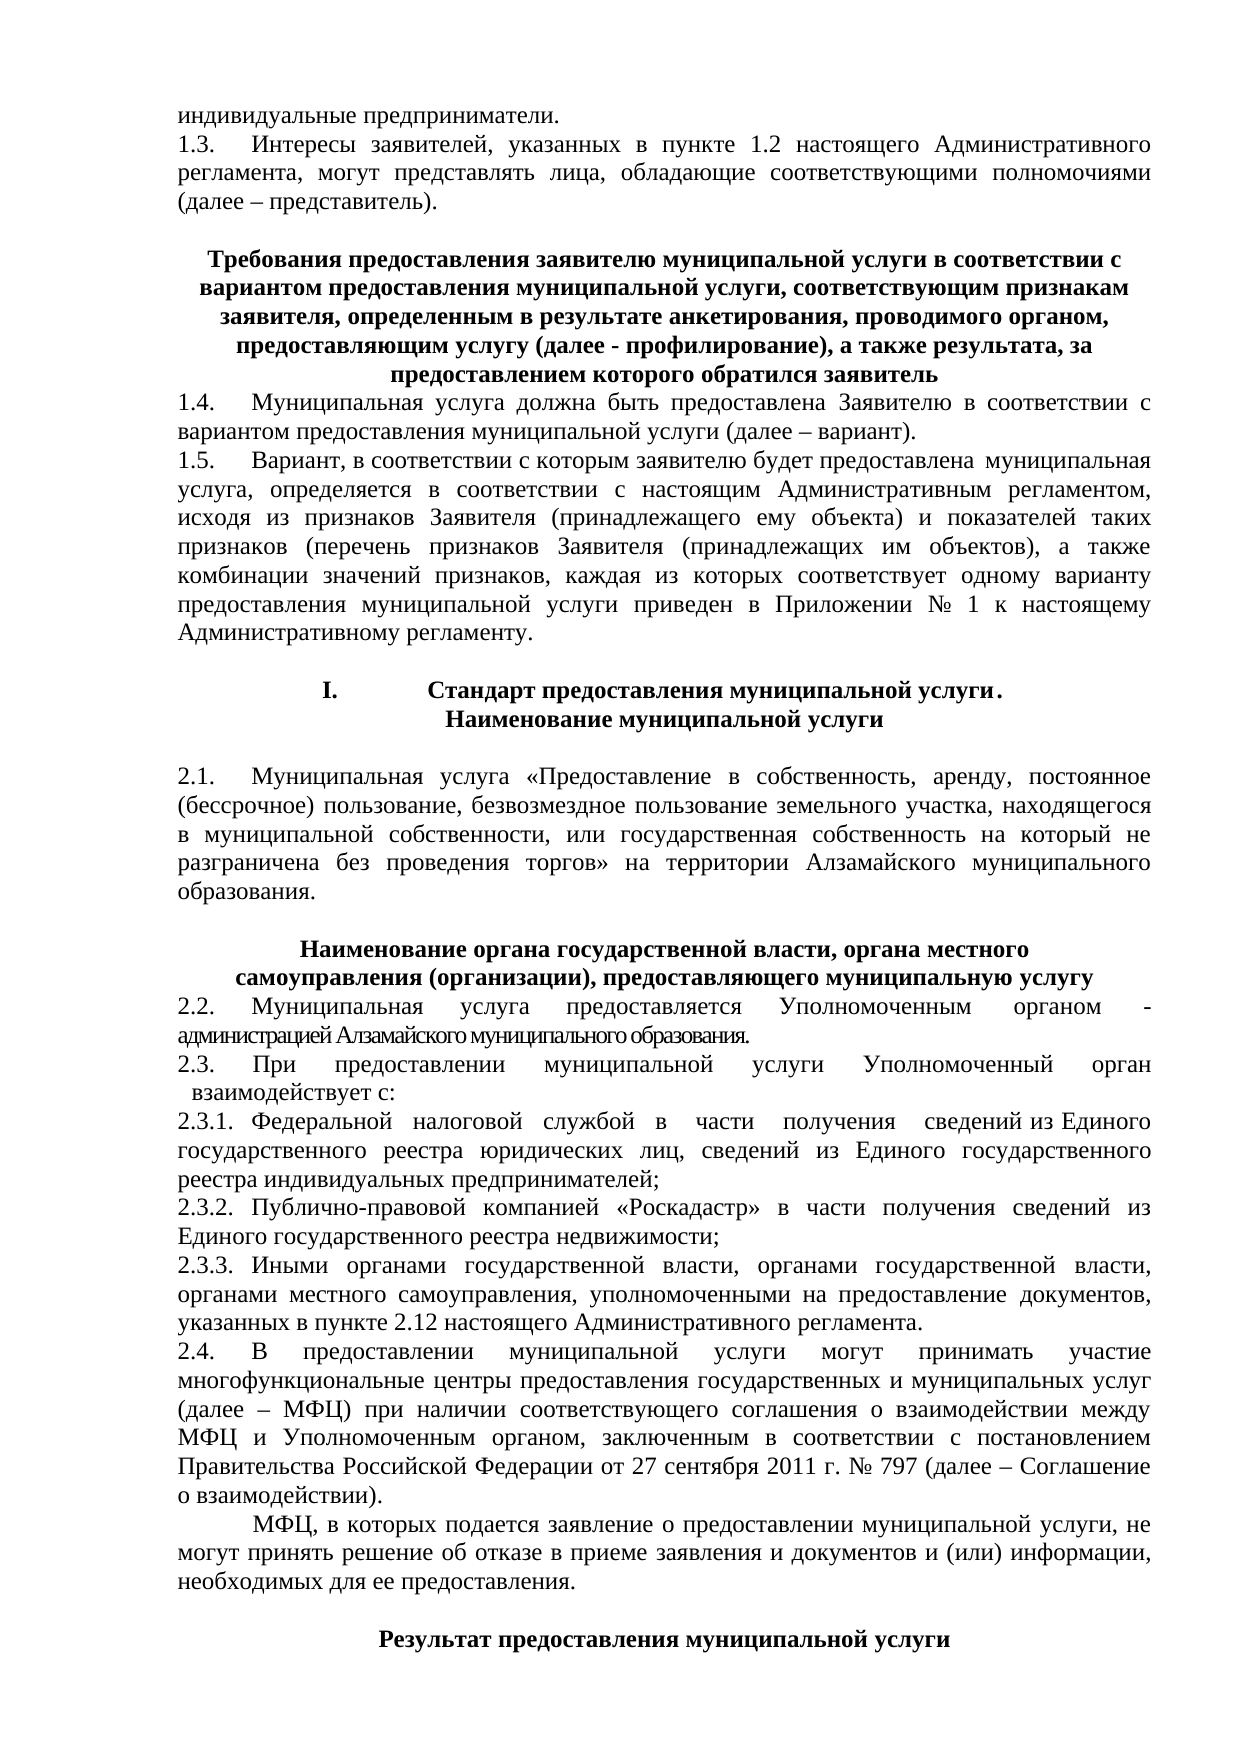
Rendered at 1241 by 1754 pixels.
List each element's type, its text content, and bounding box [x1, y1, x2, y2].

text МФЦ, в которых подается заявление о предоставлении муниципальной услуги, не могут принять решение об отказе в приеме заявления и документов и (или) информации, необходимых для ее предоставления. [177, 1509, 1151, 1595]
list Муниципальная услуга должна быть предоставлена Заявителю в соответствии с вариантом предоставления муниципальной услуги (далее – вариант). [177, 387, 1151, 445]
subtitle Наименование органа государственной власти, органа местного [177, 934, 1151, 962]
text самоуправления (организации), предоставляющего муниципальную услугу [177, 962, 1151, 991]
subtitle Стандарт предоставления муниципальной услуги . [177, 675, 1151, 704]
list При предоставлении муниципальной услуги Уполномоченный орган взаимодействует с: [177, 1049, 1151, 1106]
list Иными органами государственной власти, органами государственной власти, органами местного самоуправления, уполномоченными на предоставление документов, указанных в пункте 2.12 настоящего Административного регламента. [177, 1250, 1151, 1336]
list Федеральной налоговой службой в части получения сведений из Единого государственного реестра юридических лиц, сведений из Единого государственного реестра индивидуальных предпринимателей; [177, 1106, 1151, 1192]
list Интересы заявителей, указанных в пункте 1.2 настоящего Административного регламента, могут представлять лица, обладающие соответствующими полномочиями (далее – представитель). [177, 129, 1151, 215]
subtitle Требования предоставления заявителю муниципальной услуги в соответствии с вариантом предоставления муниципальной услуги, соответствующим признакам заявителя, определенным в результате анкетирования, проводимого органом, [177, 244, 1151, 330]
list В предоставлении муниципальной услуги могут принимать участие многофункциональные центры предоставления государственных и муниципальных услуг (далее – МФЦ) при наличии соответствующего соглашения о взаимодействии между МФЦ и Уполномоченным органом, заключенным в соответствии с постановлением Правительства Российской Федерации от 27 сентября 2011 г. № 797 (далее – Соглашение о взаимодействии). [177, 1336, 1151, 1509]
subtitle Наименование муниципальной услуги [177, 704, 1151, 732]
list Муниципальная услуга предоставляется Уполномоченным органом - администрацией Алзамайского муниципального образования. [177, 991, 1151, 1049]
subtitle Результат предоставления муниципальной услуги [177, 1624, 1151, 1652]
list Вариант, в соответствии с которым заявителю будет предоставлена муниципальная услуга, определяется в соответствии с настоящим Административным регламентом, исходя из признаков Заявителя (принадлежащего ему объекта) и показателей таких признаков (перечень признаков Заявителя (принадлежащих им объектов), а также комбинации значений признаков, каждая из которых соответствует одному варианту предоставления муниципальной услуги приведен в Приложении № 1 к настоящему Административному регламенту. [177, 445, 1151, 646]
text предоставляющим услугу (далее - профилирование), а также результата, за предоставлением которого обратился заявитель [177, 330, 1151, 387]
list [177, 100, 1151, 129]
list Муниципальная услуга «Предоставление в собственность, аренду, постоянное (бессрочное) пользование, безвозмездное пользование земельного участка, находящегося в муниципальной собственности, или государственная собственность на который не разграничена без проведения торгов» на территории Алзамайского муниципального образования. [177, 761, 1151, 905]
list Публично-правовой компанией «Роскадастр» в части получения сведений из Единого государственного реестра недвижимости; [177, 1192, 1151, 1250]
